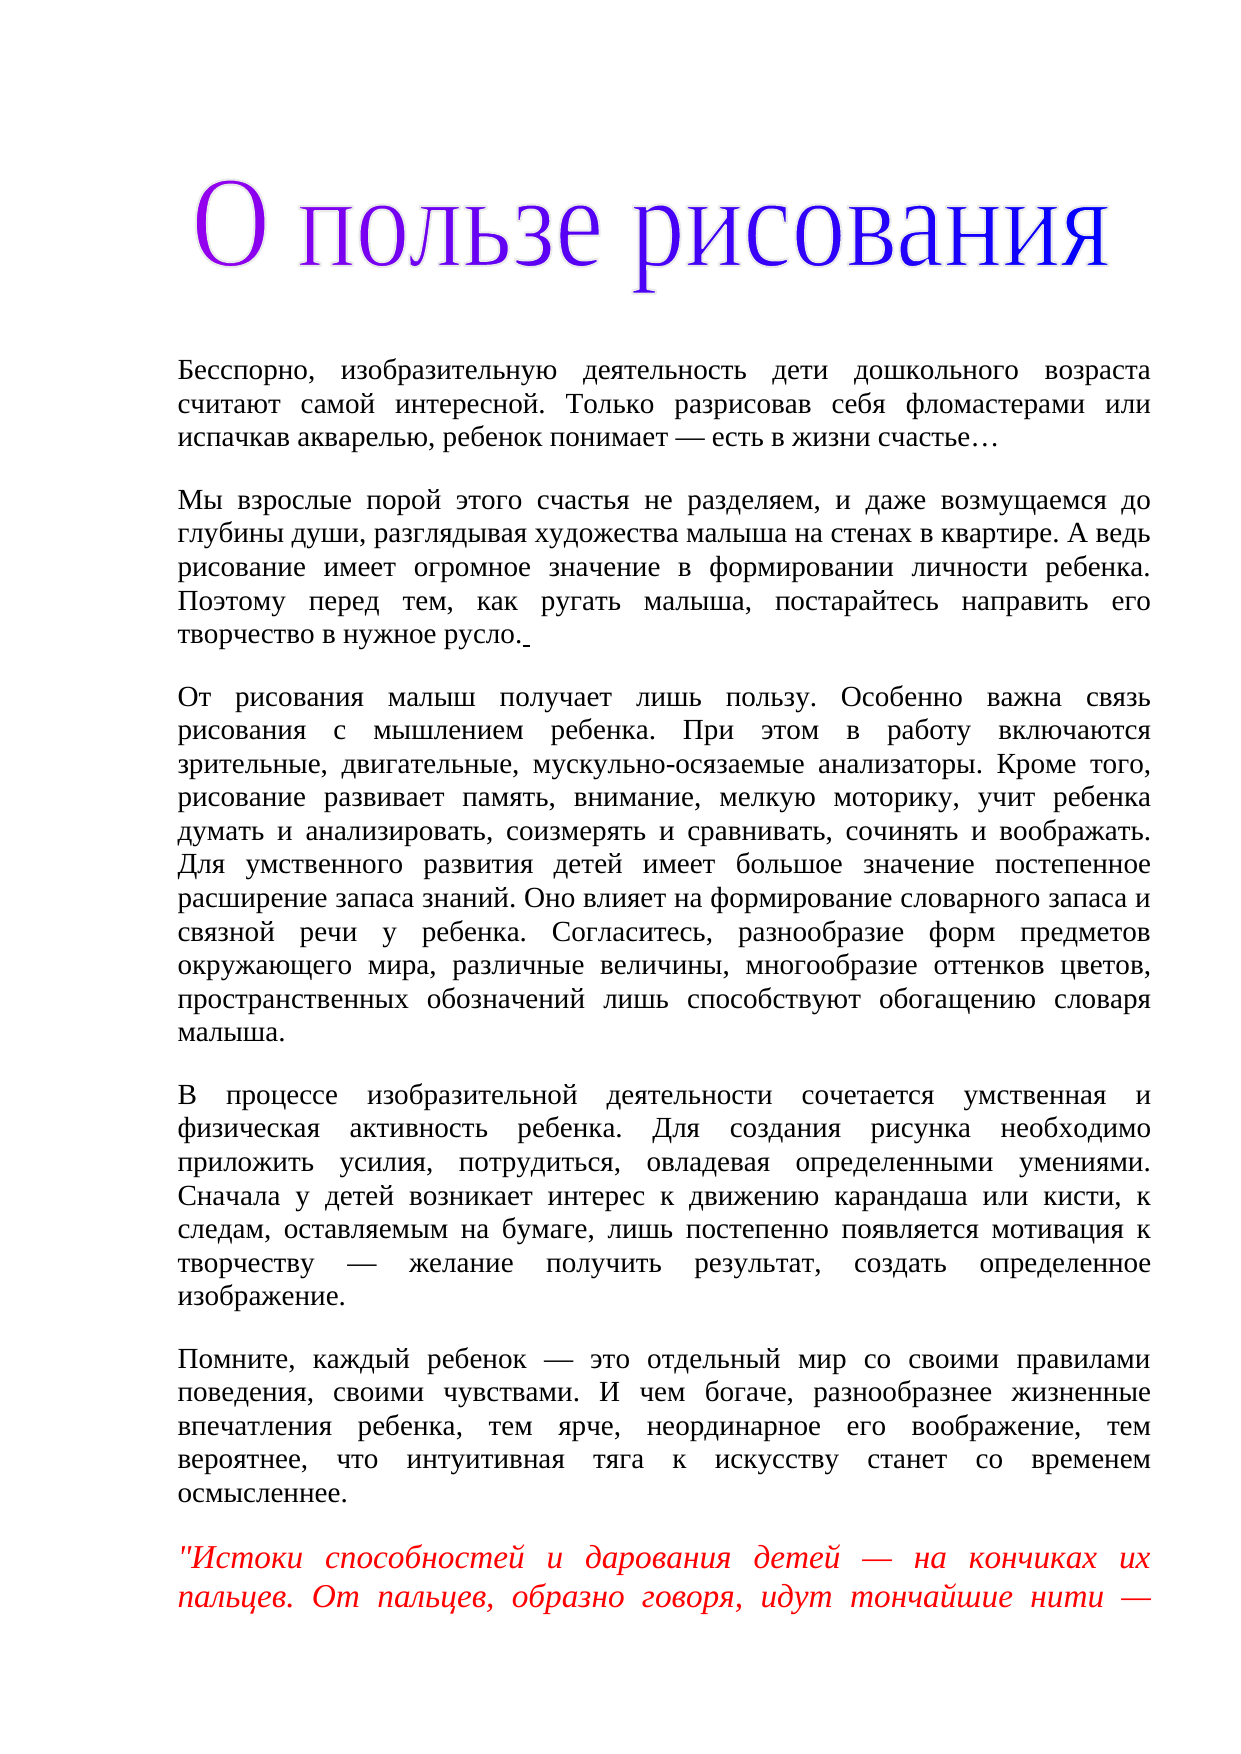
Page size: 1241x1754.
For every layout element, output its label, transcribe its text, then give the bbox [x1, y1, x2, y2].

text Мы взрослые порой этого счастья не разделяем, и даже возмущаемся до глубины души, разглядывая художества малыша на стенах в квартире. А ведь рисование имеет огромное значение в формировании личности ребенка. Поэтому перед тем, как ругать малыша, постарайтесь направить его творчество в нужное русло. [177, 482, 1152, 650]
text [177, 1538, 1152, 1614]
text Бесспорно, изобразительную деятельность дети дошкольного возраста считают самой интересной. Только разрисовав себя фломастерами или испачкав акварелью, ребенок понимает — есть в жизни счастье… [177, 352, 1152, 453]
text В процессе изобразительной деятельности сочетается умственная и физическая активность ребенка. Для создания рисунка необходимо приложить усилия, потрудиться, овладевая определенными умениями. Сначала у детей возникает интерес к движению карандаша или кисти, к следам, оставляемым на бумаге, лишь постепенно появляется мотивация к творчеству — желание получить результат, создать определенное изображение. [177, 1077, 1152, 1312]
text От рисования малыш получает лишь пользу. Особенно важна связь рисования с мышлением ребенка. При этом в работу включаются зрительные, двигательные, мускульно-осязаемые анализаторы. Кроме того, рисование развивает память, внимание, мелкую моторику, учит ребенка думать и анализировать, соизмерять и сравнивать, сочинять и воображать. Для умственного развития детей имеет большое значение постепенное расширение запаса знаний. Оно влияет на формирование словарного запаса и связной речи у ребенка. Согласитесь, разнообразие форм предметов окружающего мира, различные величины, многообразие оттенков цветов, пространственных обозначений лишь способствуют обогащению словаря малыша. [177, 679, 1152, 1048]
text Помните, каждый ребенок — это отдельный мир со своими правилами поведения, своими чувствами. И чем богаче, разнообразнее жизненные впечатления ребенка, тем ярче, неординарное его воображение, тем вероятнее, что интуитивная тяга к искусству станет со временем осмысленнее. [177, 1341, 1152, 1509]
